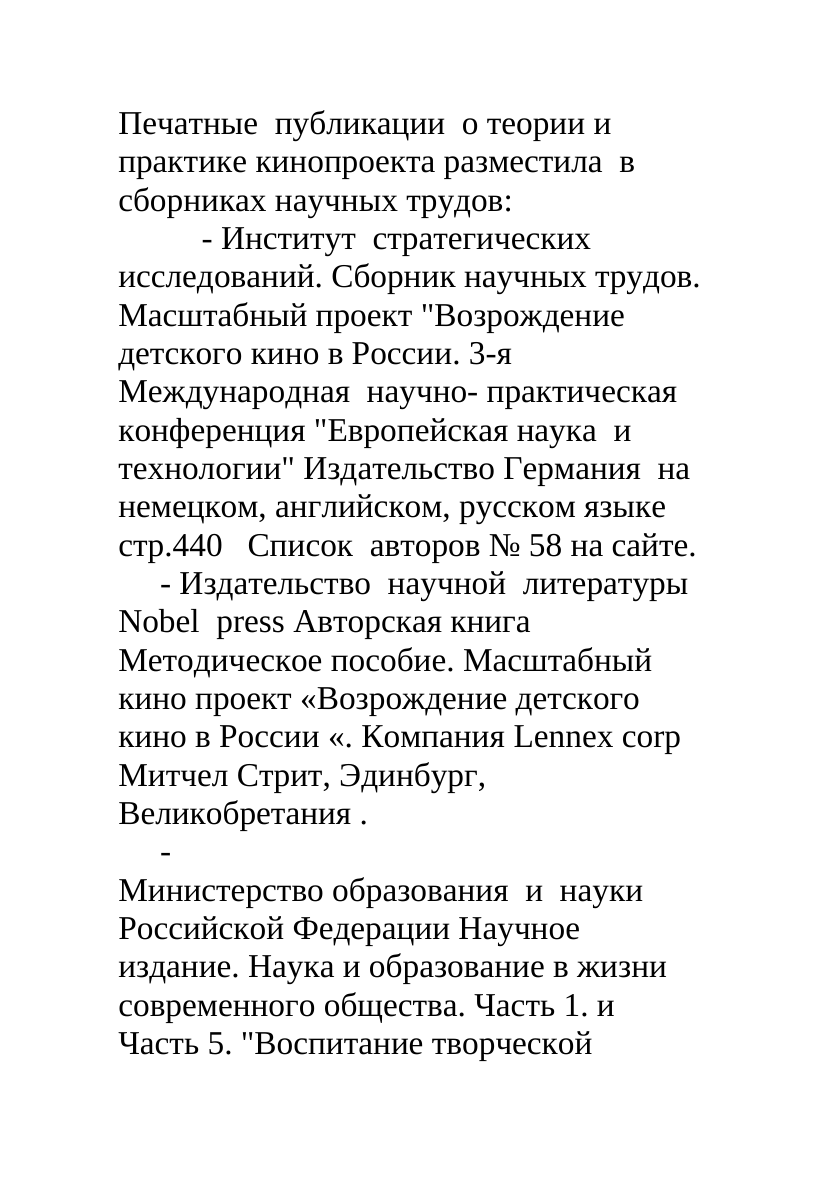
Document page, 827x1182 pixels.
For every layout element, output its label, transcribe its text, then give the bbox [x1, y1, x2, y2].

text Печатные публикации о теории и практике кинопроекта разместила в сборниках научных трудов: [118, 103, 709, 218]
text Опубликовано в Google+ Открыть записьВы уже поставили +1 этой странице. Отменить - Издательство научной литературы Nobel press Авторская книга Методическое пособие. Масштабный кино проект «Возрождение детского кино в России «. Компания Lennex corp Митчел Стрит, Эдинбург, Великобретания . [118, 563, 709, 832]
text - Институт стратегических исследований. Сборник научных трудов. Масштабный проект "Возрождение детского кино в России. 3-я Международная научно- практическая конференция "Европейская наука и технологии" Издательство Германия на немецком, английском, русском языке стр.440 Список авторов № 58 на сайте. [118, 218, 709, 563]
text - [118, 832, 709, 870]
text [118, 870, 709, 1062]
